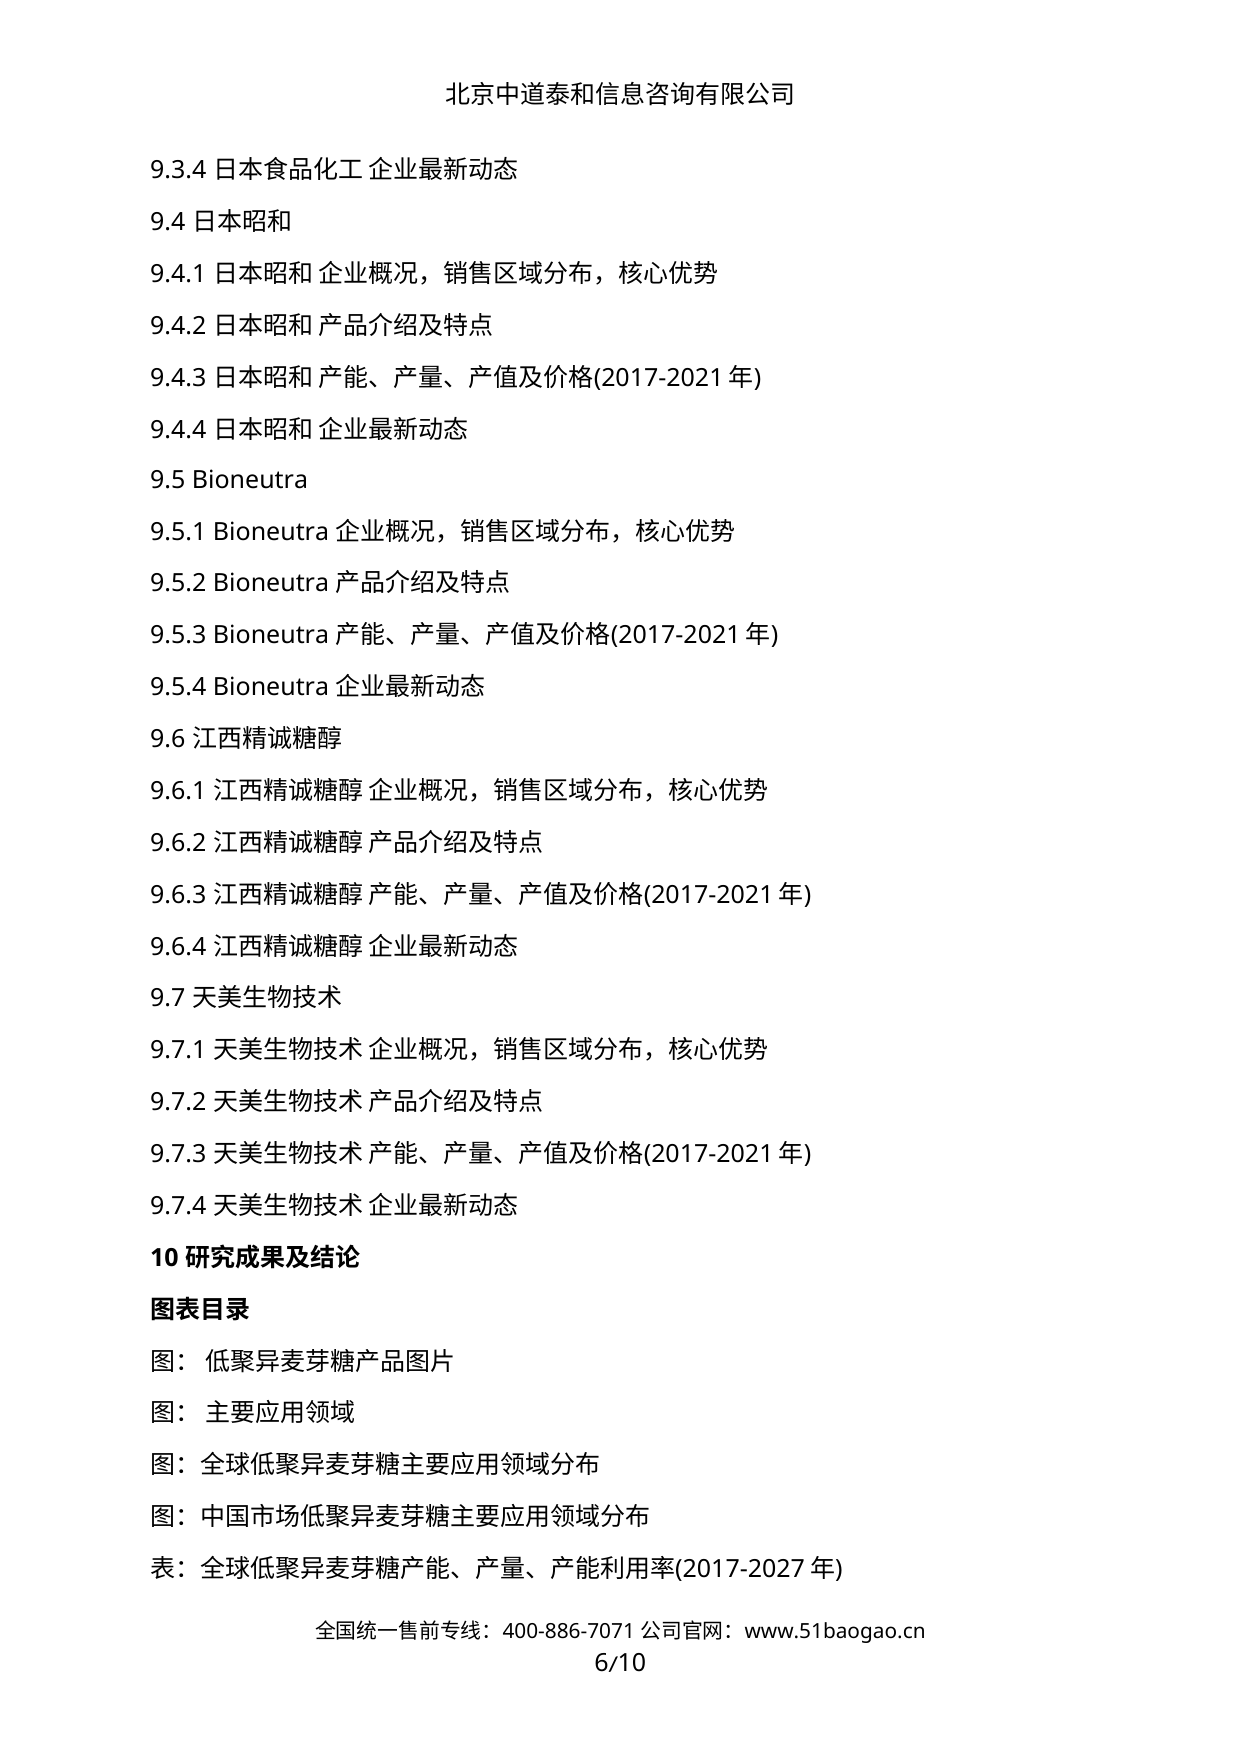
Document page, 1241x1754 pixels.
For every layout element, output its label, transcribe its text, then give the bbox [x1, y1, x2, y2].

text 表：全球低聚异麦芽糖产能、产量、产能利用率(2017-2027年) [150, 1548, 1090, 1585]
text 9.3.4 日本食品化工 企业最新动态 [150, 150, 1090, 186]
text 9.5.4 Bioneutra 企业最新动态 [150, 667, 1090, 703]
text 9.7.3 天美生物技术 产能、产量、产值及价格(2017-2021年) [150, 1133, 1090, 1170]
text 9.4.1 日本昭和 企业概况，销售区域分布，核心优势 [150, 254, 1090, 290]
text 9.5.3 Bioneutra 产能、产量、产值及价格(2017-2021年) [150, 615, 1090, 651]
text 图：全球低聚异麦芽糖主要应用领域分布 [150, 1445, 1090, 1481]
text 9.6 江西精诚糖醇 [150, 718, 1090, 755]
text 9.4.2 日本昭和 产品介绍及特点 [150, 306, 1090, 342]
text 9.6.2 江西精诚糖醇 产品介绍及特点 [150, 822, 1090, 858]
text 9.7.2 天美生物技术 产品介绍及特点 [150, 1082, 1090, 1118]
text 图： 主要应用领域 [150, 1393, 1090, 1429]
text 图： 低聚异麦芽糖产品图片 [150, 1341, 1090, 1377]
text 9.7.1 天美生物技术 企业概况，销售区域分布，核心优势 [150, 1030, 1090, 1066]
text 9.6.1 江西精诚糖醇 企业概况，销售区域分布，核心优势 [150, 770, 1090, 807]
text 9.5.1 Bioneutra 企业概况，销售区域分布，核心优势 [150, 511, 1090, 547]
text 9.4.4 日本昭和 企业最新动态 [150, 409, 1090, 446]
text 10 研究成果及结论 [150, 1237, 1090, 1273]
text 9.5 Bioneutra [150, 461, 1090, 495]
text 9.7 天美生物技术 [150, 978, 1090, 1014]
text 图：中国市场低聚异麦芽糖主要应用领域分布 [150, 1497, 1090, 1533]
text 图表目录 [150, 1289, 1090, 1325]
text 9.6.4 江西精诚糖醇 企业最新动态 [150, 926, 1090, 962]
text 9.7.4 天美生物技术 企业最新动态 [150, 1185, 1090, 1222]
text 9.4 日本昭和 [150, 202, 1090, 238]
text 9.6.3 江西精诚糖醇 产能、产量、产值及价格(2017-2021年) [150, 874, 1090, 910]
text 9.5.2 Bioneutra 产品介绍及特点 [150, 563, 1090, 599]
text 9.4.3 日本昭和 产能、产量、产值及价格(2017-2021年) [150, 357, 1090, 394]
